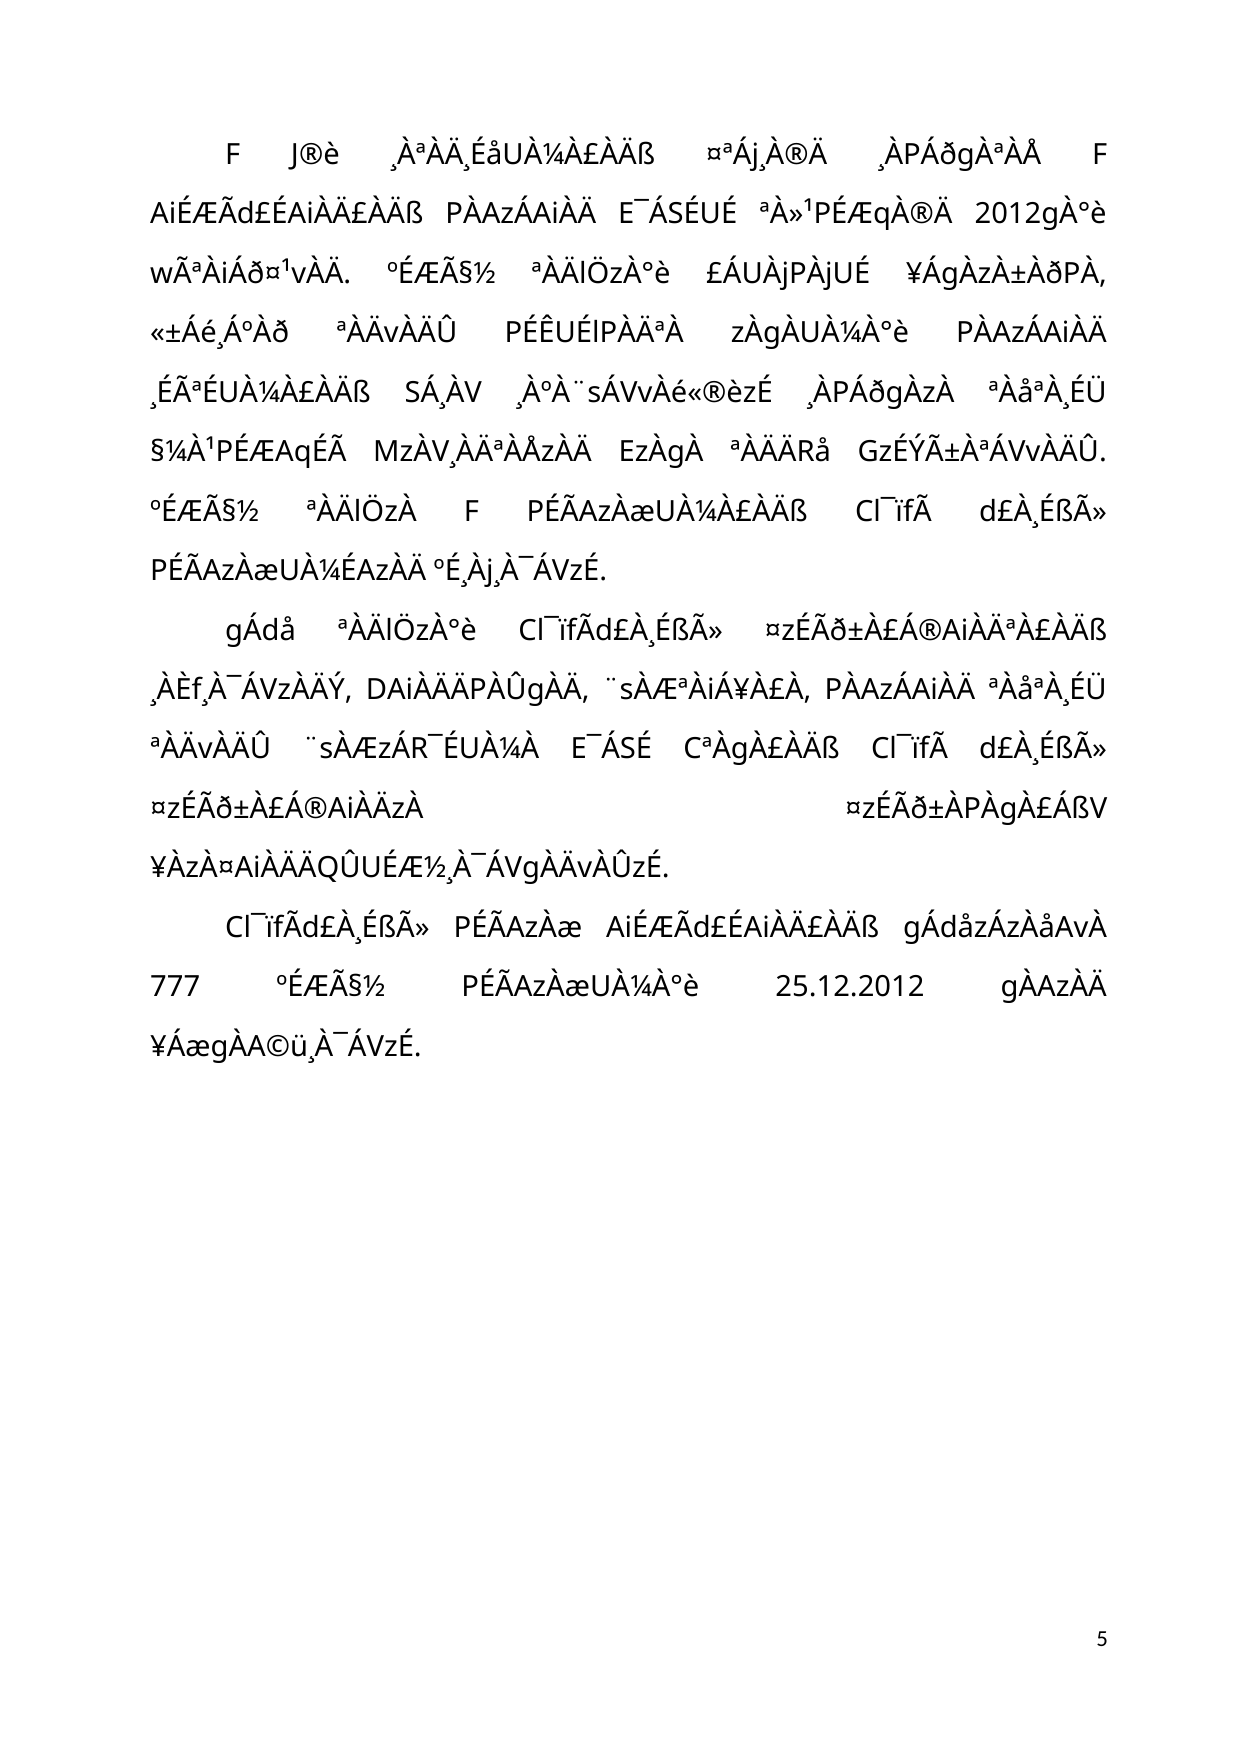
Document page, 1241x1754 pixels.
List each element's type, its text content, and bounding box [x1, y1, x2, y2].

text Cl¯ïfÃd£À¸ÉßÃ» PÉÃAzÀæ AiÉÆÃd£ÉAiÀÄ£ÀÄß gÁdåzÁzÀåAvÀ 777 ºÉÆÃ§½ PÉÃAzÀæUÀ¼À°è 25.12.2012 gÀAzÀÄ ¥ÁægÀA©ü¸À¯ÁVzÉ. [150, 906, 1107, 1065]
text F J®è ¸ÀªÀÄ¸ÉåUÀ¼À£ÀÄß ¤ªÁj¸À®Ä ¸ÀPÁðgÀªÀÅ F AiÉÆÃd£ÉAiÀÄ£ÀÄß PÀAzÁAiÀÄ E¯ÁSÉUÉ ªÀ»¹PÉÆqÀ®Ä 2012gÀ°è wÃªÀiÁð¤¹vÀÄ. ºÉÆÃ§½ ªÀÄlÖzÀ°è £ÁUÀjPÀjUÉ ¥ÁgÀzÀ±ÀðPÀ, «±Áé¸ÁºÀð ªÀÄvÀÄÛ PÉÊUÉlPÀÄªÀ zÀgÀUÀ¼À°è PÀAzÁAiÀÄ ¸ÉÃªÉUÀ¼À£ÀÄß SÁ¸ÀV ¸ÀºÀ¨sÁVvÀé«®èzÉ ¸ÀPÁðgÀzÀ ªÀåªÀ¸ÉÜ §¼À¹PÉÆAqÉÃ MzÀV¸ÀÄªÀÅzÀÄ EzÀgÀ ªÀÄÄRå GzÉÝÃ±ÀªÁVvÀÄÛ. ºÉÆÃ§½ ªÀÄlÖzÀ F PÉÃAzÀæUÀ¼À£ÀÄß Cl¯ïfÃ d£À¸ÉßÃ» PÉÃAzÀæUÀ¼ÉAzÀÄ ºÉ¸Àj¸À¯ÁVzÉ. [150, 133, 1107, 589]
text gÁdå ªÀÄlÖzÀ°è Cl¯ïfÃd£À¸ÉßÃ» ¤zÉÃð±À£Á®AiÀÄªÀ£ÀÄß ¸ÀÈf¸À¯ÁVzÀÄÝ, DAiÀÄÄPÀÛgÀÄ, ¨sÀÆªÀiÁ¥À£À, PÀAzÁAiÀÄ ªÀåªÀ¸ÉÜ ªÀÄvÀÄÛ ¨sÀÆzÁR¯ÉUÀ¼À E¯ÁSÉ CªÀgÀ£ÀÄß Cl¯ïfÃ d£À¸ÉßÃ» ¤zÉÃð±À£Á®AiÀÄzÀ ¤zÉÃð±ÀPÀgÀ£ÁßV ¥ÀzÀ¤AiÀÄÄQÛUÉÆ½¸À¯ÁVgÀÄvÀÛzÉ. [150, 609, 1107, 886]
